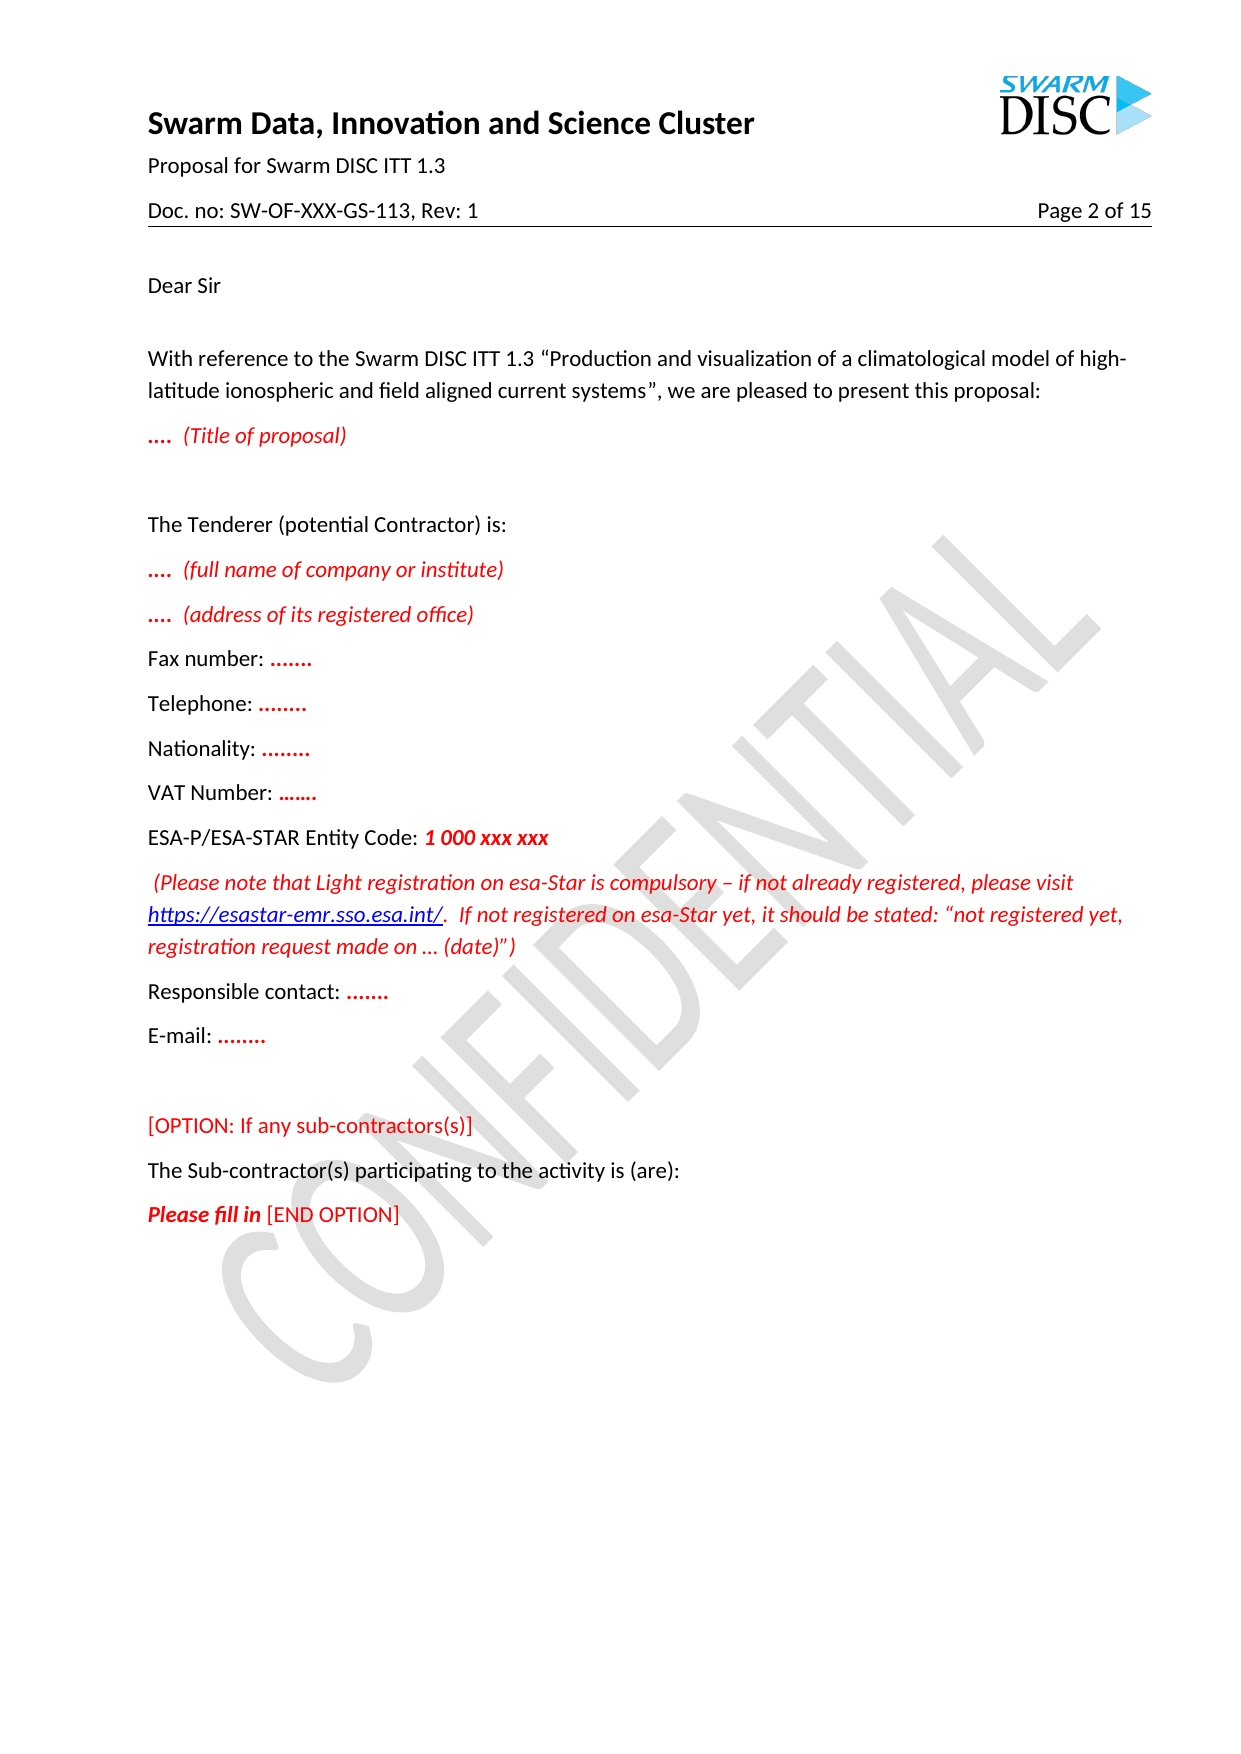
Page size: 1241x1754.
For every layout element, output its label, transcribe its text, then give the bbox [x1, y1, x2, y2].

text Telephone: ........ [148, 689, 1152, 717]
text .... (full name of company or institute) [148, 555, 1152, 583]
text The Sub-contractor(s) participating to the activity is (are): [148, 1156, 1152, 1184]
text (Please note that Light registration on esa-Star is compulsory – if not already registered, please visit https://esastar-emr.sso.esa.int/. If not registered on esa-Star yet, it should be stated: “not registered yet, registration request made on … (date)”) [148, 868, 1152, 960]
picture [1037, 76, 1044, 85]
text .... (address of its registered office) [148, 600, 1152, 628]
picture [1094, 76, 1102, 84]
picture [1024, 76, 1032, 86]
text VAT Number: ……. [148, 778, 1152, 807]
text Dear Sir [148, 271, 1152, 299]
text Responsible contact: ....... [148, 977, 1152, 1005]
picture [1070, 78, 1078, 83]
text Please fill in [END OPTION] [148, 1200, 1152, 1228]
text .... (Title of proposal) [148, 421, 1152, 449]
text [OPTION: If any sub-contractors(s)] [148, 1111, 1152, 1139]
text ESA-P/ESA-STAR Entity Code: 1 000 xxx xxx [148, 823, 1152, 851]
text Fax number: ....... [148, 644, 1152, 672]
picture [1000, 76, 1011, 89]
text Nationality: ........ [148, 734, 1152, 762]
text E-mail: ........ [148, 1022, 1152, 1050]
text With reference to the Swarm DISC ITT 1.3 “Production and visualization of a climatological model of high-latitude ionospheric and field aligned current systems”, we are pleased to present this proposal: [148, 344, 1152, 404]
text The Tenderer (potential Contractor) is: [148, 510, 1152, 538]
picture [1000, 76, 1152, 135]
